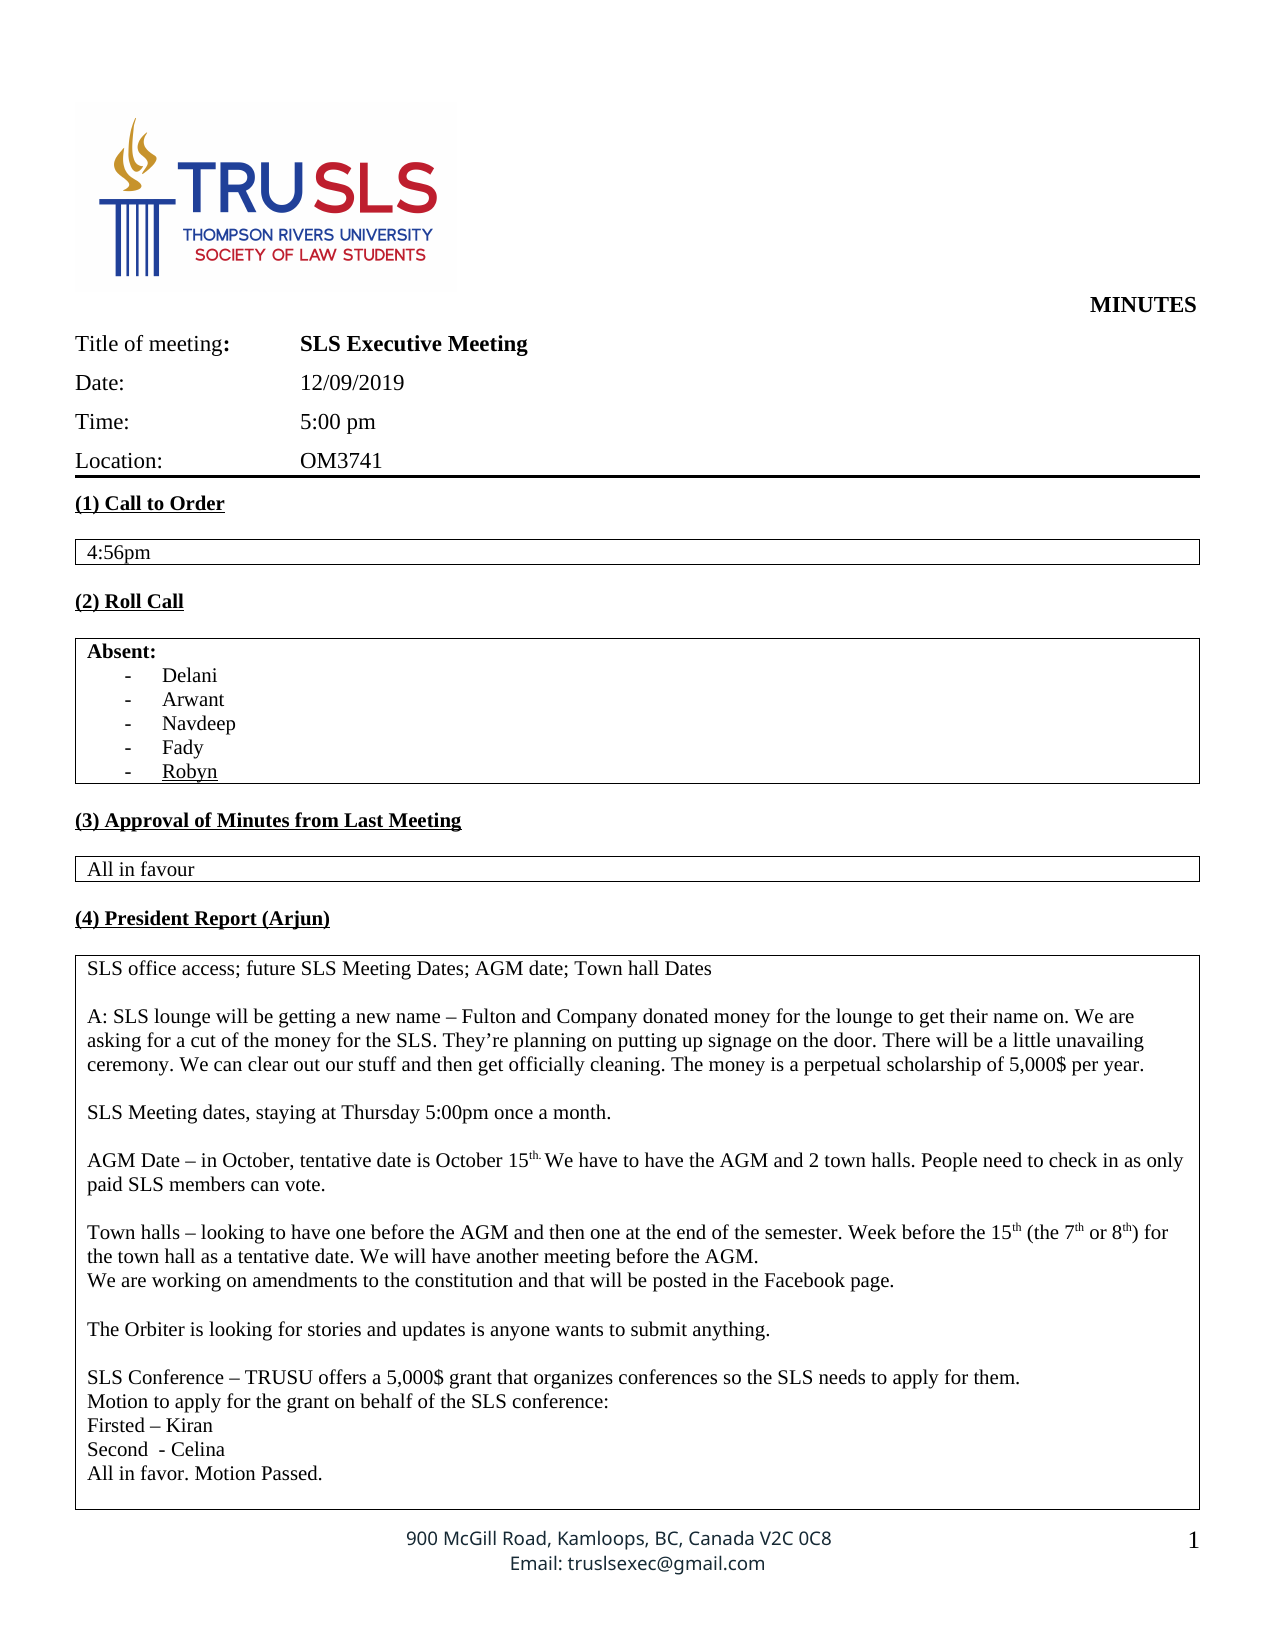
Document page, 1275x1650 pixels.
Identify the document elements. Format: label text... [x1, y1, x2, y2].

table_header All in favour [76, 857, 1199, 881]
text (2) Roll Call [75, 589, 1200, 613]
text Time: 5:00 pm [75, 408, 1200, 434]
table_header SLS office access; future SLS Meeting Dates; AGM date; Town hall Dates A: SLS lounge will be getting a new name – Fulton and Company donated money for the lounge to get their name on. We are asking for a cut of the money for the SLS. They’re planning on putting up signage on the door. There will be a little unavailing ceremony. We can clear out our stuff and then get officially cleaning. The money is a perpetual scholarship of 5,000$ per year. SLS Meeting dates, staying at Thursday 5:00pm once a month. AGM Date – in October, tentative date is October 15th. We have to have the AGM and 2 town halls. People need to check in as only paid SLS members can vote. Town halls – looking to have one before the AGM and then one at the end of the semester. Week before the 15th (the 7th or 8th) for the town hall as a tentative date. We will have another meeting before the AGM. We are working on amendments to the constitution and that will be posted in the Facebook page. The Orbiter is looking for stories and updates is anyone wants to submit anything. SLS Conference – TRUSU offers a 5,000$ grant that organizes conferences so the SLS needs to apply for them. Motion to apply for the grant on behalf of the SLS conference: Firsted – Kiran Second - Celina All in favor. Motion Passed. [76, 956, 1199, 1509]
text Location: OM3741 [75, 447, 1200, 475]
text Title of meeting: SLS Executive Meeting [75, 330, 1200, 357]
table_header Absent: Delani Arwant Navdeep Fady Robyn [76, 639, 1199, 783]
picture [75, 102, 457, 292]
text Date: 12/09/2019 [75, 369, 1200, 396]
table_header 4:56pm [76, 540, 1199, 564]
text (3) Approval of Minutes from Last Meeting [75, 808, 1200, 832]
text (1) Call to Order [75, 491, 1200, 515]
text (4) President Report (Arjun) [75, 906, 1200, 930]
